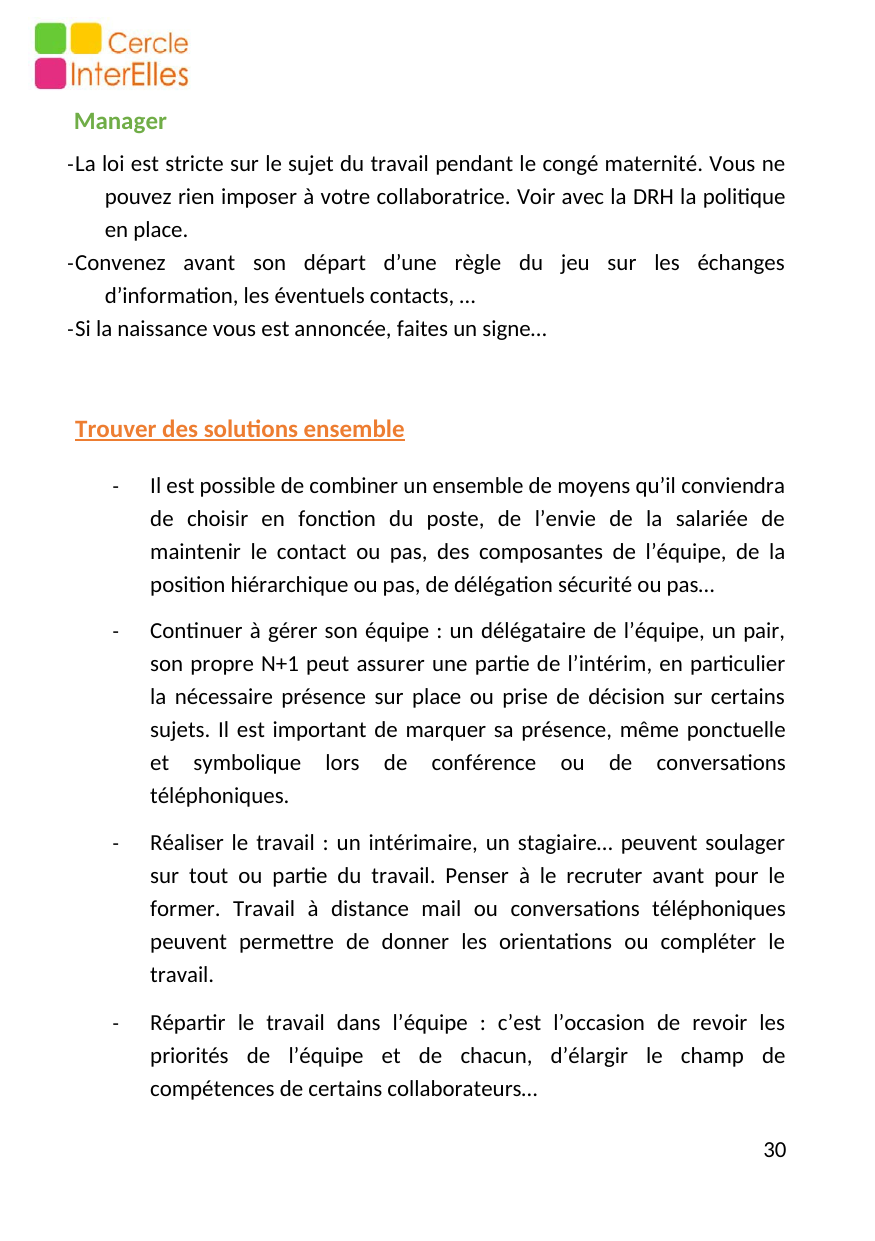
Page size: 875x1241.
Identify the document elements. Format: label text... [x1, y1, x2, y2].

list Réaliser le travail : un intérimaire, un stagiaire… peuvent soulager sur tout ou partie du travail. Penser à le recruter avant pour le former. Travail à distance mail ou conversations téléphoniques peuvent permettre de donner les orientations ou compléter le travail. [112, 828, 787, 988]
list Il est possible de combiner un ensemble de moyens qu’il conviendra de choisir en fonction du poste, de l’envie de la salariée de maintenir le contact ou pas, des composantes de l’équipe, de la position hiérarchique ou pas, de délégation sécurité ou pas… [112, 471, 787, 598]
picture [28, 17, 191, 92]
subtitle Manager [73, 105, 812, 136]
list Répartir le travail dans l’équipe : c’est l’occasion de revoir les priorités de l’équipe et de chacun, d’élargir le champ de compétences de certains collaborateurs… [112, 1008, 787, 1102]
subtitle Trouver des solutions ensemble [75, 413, 812, 444]
list La loi est stricte sur le sujet du travail pendant le congé maternité. Vous ne pouvez rien imposer à votre collaboratrice. Voir avec la DRH la politique en place. [67, 149, 787, 243]
list Convenez avant son départ d’une règle du jeu sur les échanges d’information, les éventuels contacts, … [67, 248, 787, 309]
list Continuer à gérer son équipe : un délégataire de l’équipe, un pair, son propre N+1 peut assurer une partie de l’intérim, en particulier la nécessaire présence sur place ou prise de décision sur certains sujets. Il est important de marquer sa présence, même ponctuelle et symbolique lors de conférence ou de conversations téléphoniques. [112, 616, 787, 809]
list Si la naissance vous est annoncée, faites un signe… [67, 314, 787, 342]
